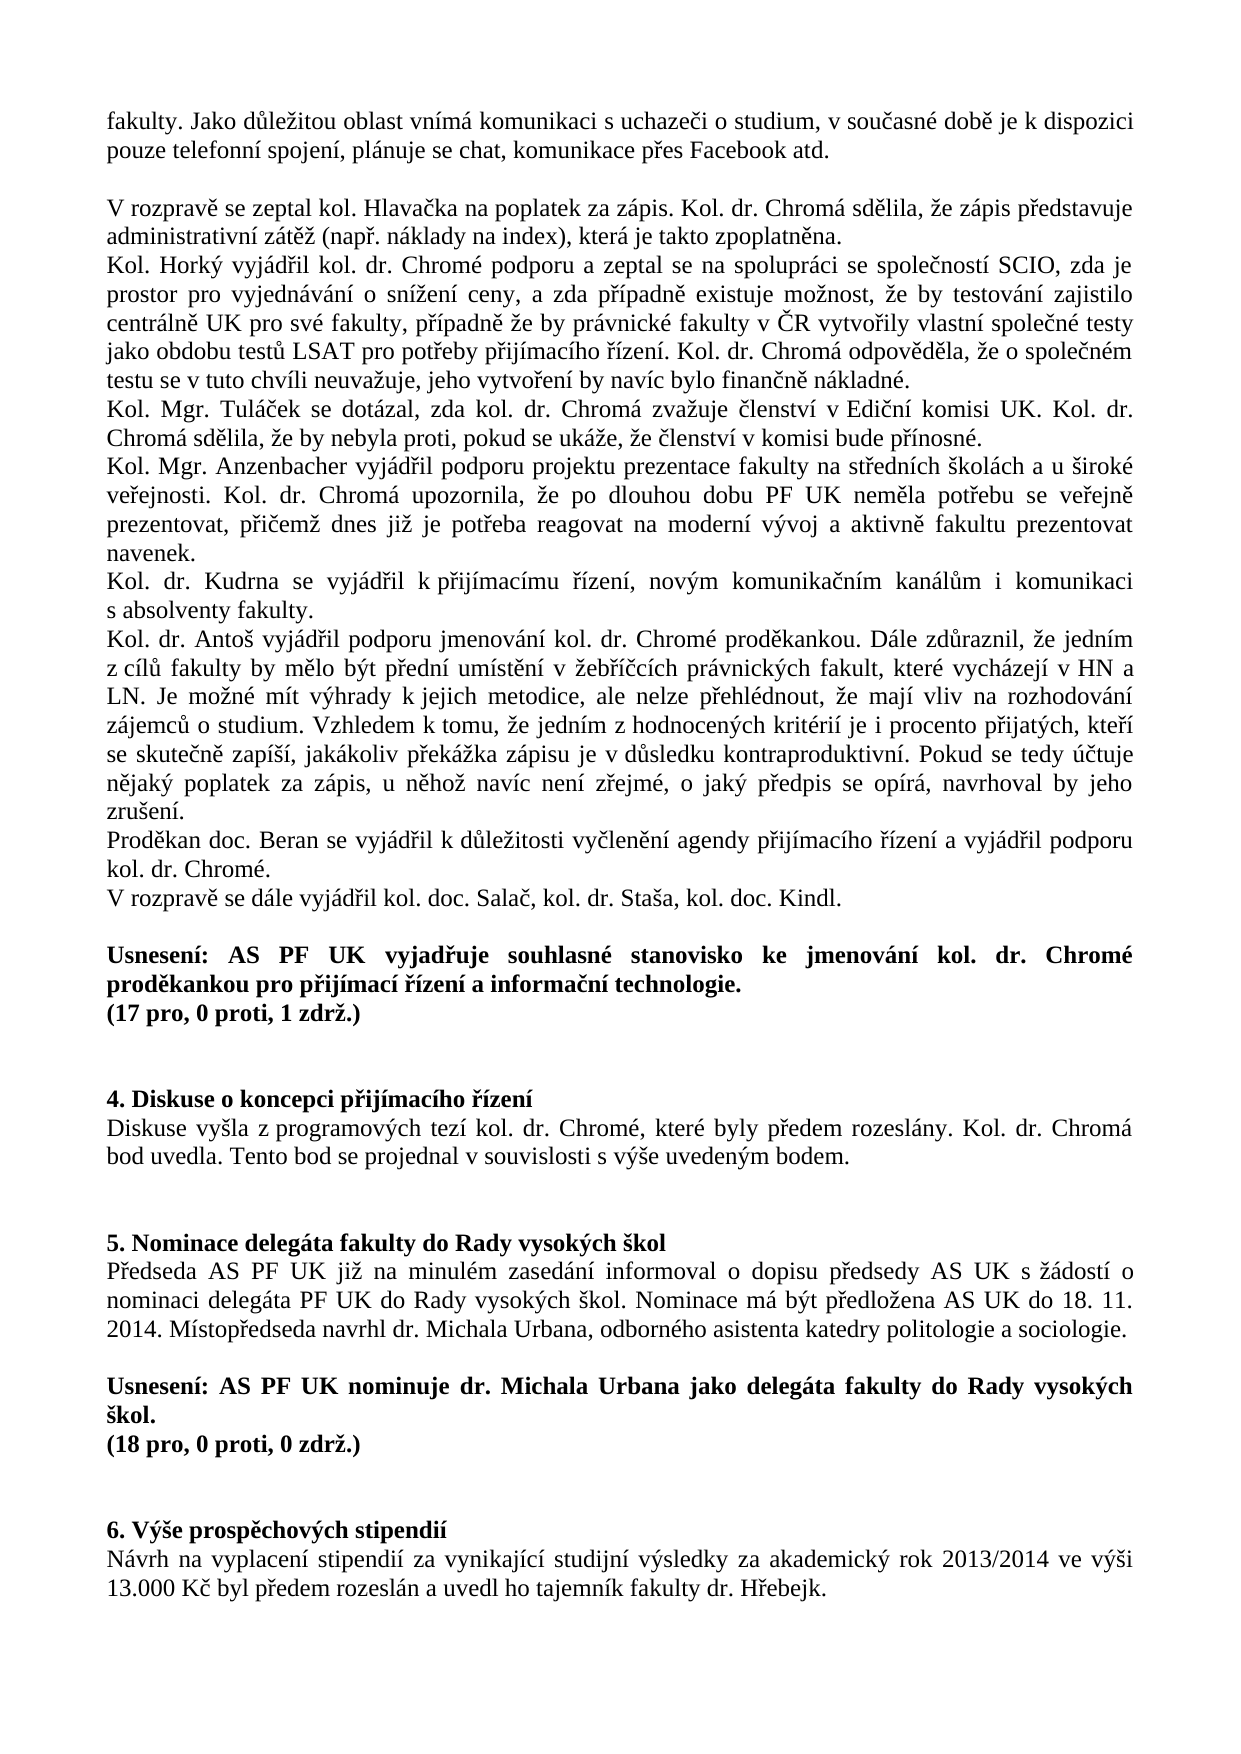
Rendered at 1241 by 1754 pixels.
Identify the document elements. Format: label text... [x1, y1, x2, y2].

text Kol. Mgr. Anzenbacher vyjádřil podporu projektu prezentace fakulty na středních školách a u široké veřejnosti. Kol. dr. Chromá upozornila, že po dlouhou dobu PF UK neměla potřebu se veřejně prezentovat, přičemž dnes již je potřeba reagovat na moderní vývoj a aktivně fakultu prezentovat navenek. [106, 451, 1134, 566]
text Usnesení: AS PF UK vyjadřuje souhlasné stanovisko ke jmenování kol. dr. Chromé proděkankou pro přijímací řízení a informační technologie. [106, 940, 1134, 998]
text (18 pro, 0 proti, 0 zdrž.) [106, 1429, 1134, 1458]
text Kol. Horký vyjádřil kol. dr. Chromé podporu a zeptal se na spolupráci se společností SCIO, zda je prostor pro vyjednávání o snížení ceny, a zda případně existuje možnost, že by testování zajistilo centrálně UK pro své fakulty, případně že by právnické fakulty v ČR vytvořily vlastní společné testy jako obdobu testů LSAT pro potřeby přijímacího řízení. Kol. dr. Chromá odpověděla, že o společném testu se v tuto chvíli neuvažuje, jeho vytvoření by navíc bylo finančně nákladné. [106, 250, 1134, 394]
text V rozpravě se dále vyjádřil kol. doc. Salač, kol. dr. Staša, kol. doc. Kindl. [106, 883, 1134, 911]
text Usnesení: AS PF UK nominuje dr. Michala Urbana jako delegáta fakulty do Rady vysokých škol. [106, 1371, 1134, 1429]
text 5. Nominace delegáta fakulty do Rady vysokých škol [106, 1228, 1134, 1256]
text Kol. Mgr. Tuláček se dotázal, zda kol. dr. Chromá zvažuje členství v Ediční komisi UK. Kol. dr. Chromá sdělila, že by nebyla proti, pokud se ukáže, že členství v komisi bude přínosné. [106, 394, 1134, 451]
text V rozpravě se zeptal kol. Hlavačka na poplatek za zápis. Kol. dr. Chromá sdělila, že zápis představuje administrativní zátěž (např. náklady na index), která je takto zpoplatněna. [106, 193, 1134, 250]
text 4. Diskuse o koncepci přijímacího řízení [106, 1084, 1134, 1113]
text 6. Výše prospěchových stipendií [106, 1515, 1134, 1544]
text Kol. dr. Antoš vyjádřil podporu jmenování kol. dr. Chromé proděkankou. Dále zdůraznil, že jedním z cílů fakulty by mělo být přední umístění v žebříčcích právnických fakult, které vycházejí v HN a LN. Je možné mít výhrady k jejich metodice, ale nelze přehlédnout, že mají vliv na rozhodování zájemců o studium. Vzhledem k tomu, že jedním z hodnocených kritérií je i procento přijatých, kteří se skutečně zapíší, jakákoliv překážka zápisu je v důsledku kontraproduktivní. Pokud se tedy účtuje nějaký poplatek za zápis, u něhož navíc není zřejmé, o jaký předpis se opírá, navrhoval by jeho zrušení. [106, 624, 1134, 825]
text Proděkan doc. Beran se vyjádřil k důležitosti vyčlenění agendy přijímacího řízení a vyjádřil podporu kol. dr. Chromé. [106, 825, 1134, 883]
text (17 pro, 0 proti, 1 zdrž.) [106, 998, 1134, 1026]
text Návrh na vyplacení stipendií za vynikající studijní výsledky za akademický rok 2013/2014 ve výši 13.000 Kč byl předem rozeslán a uvedl ho tajemník fakulty dr. Hřebejk. [106, 1544, 1134, 1601]
text Předseda AS PF UK již na minulém zasedání informoval o dopisu předsedy AS UK s žádostí o nominaci delegáta PF UK do Rady vysokých škol. Nominace má být předložena AS UK do 18. 11. 2014. Místopředseda navrhl dr. Michala Urbana, odborného asistenta katedry politologie a sociologie. [106, 1256, 1134, 1343]
text Diskuse vyšla z programových tezí kol. dr. Chromé, které byly předem rozeslány. Kol. dr. Chromá bod uvedla. Tento bod se projednal v souvislosti s výše uvedeným bodem. [106, 1113, 1134, 1170]
text Kol. dr. Kudrna se vyjádřil k přijímacímu řízení, novým komunikačním kanálům i komunikaci s absolventy fakulty. [106, 566, 1134, 624]
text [106, 106, 1134, 164]
